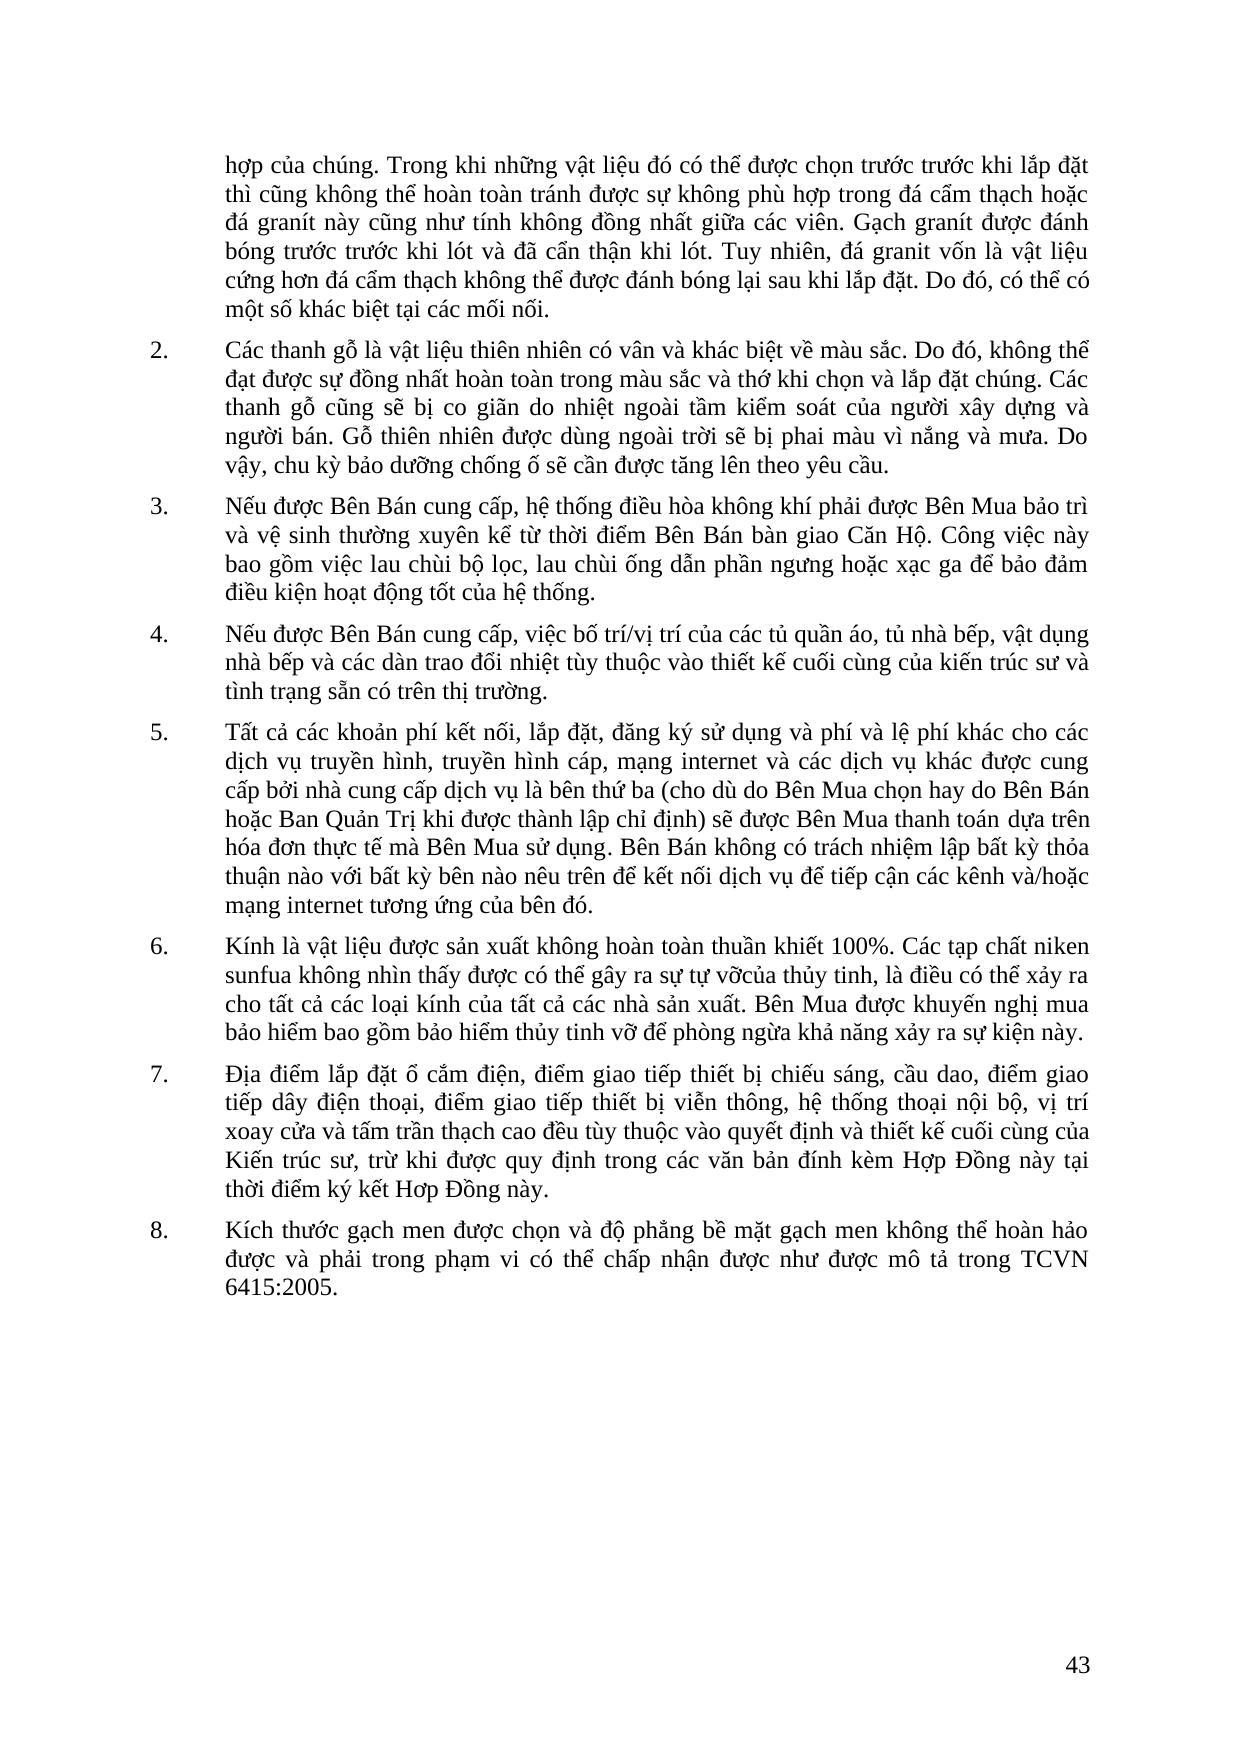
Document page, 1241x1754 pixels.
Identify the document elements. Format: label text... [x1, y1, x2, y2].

text 3. Nếu được Bên Bán cung cấp, hệ thống điều hòa không khí phải được Bên Mua bảo trì và vệ sinh thường xuyên kể từ thời điểm Bên Bán bàn giao Căn Hộ. Công việc này bao gồm việc lau chùi bộ lọc, lau chùi ống dẫn phần ngưng hoặc xạc ga để bảo đảm điều kiện hoạt động tốt của hệ thống. [150, 491, 1090, 606]
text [150, 150, 1090, 322]
text 5. Tất cả các khoản phí kết nối, lắp đặt, đăng ký sử dụng và phí và lệ phí khác cho các dịch vụ truyền hình, truyền hình cáp, mạng internet và các dịch vụ khác được cung cấp bởi nhà cung cấp dịch vụ là bên thứ ba (cho dù do Bên Mua chọn hay do Bên Bán hoặc Ban Quản Trị khi được thành lập chỉ định) sẽ được Bên Mua thanh toán dựa trên hóa đơn thực tế mà Bên Mua sử dụng. Bên Bán không có trách nhiệm lập bất kỳ thỏa thuận nào với bất kỳ bên nào nêu trên để kết nối dịch vụ để tiếp cận các kênh và/hoặc mạng internet tương ứng của bên đó. [150, 717, 1090, 919]
text 4. Nếu được Bên Bán cung cấp, việc bố trí/vị trí của các tủ quần áo, tủ nhà bếp, vật dụng nhà bếp và các dàn trao đổi nhiệt tùy thuộc vào thiết kế cuối cùng của kiến trúc sư và tình trạng sẵn có trên thị trường. [150, 619, 1090, 705]
text 8. Kích thước gạch men được chọn và độ phẳng bề mặt gạch men không thể hoàn hảo được và phải trong phạm vi có thể chấp nhận được như được mô tả trong TCVN 6415:2005. [150, 1215, 1090, 1301]
text 7. Địa điểm lắp đặt ổ cắm điện, điểm giao tiếp thiết bị chiếu sáng, cầu dao, điểm giao tiếp dây điện thoại, điểm giao tiếp thiết bị viễn thông, hệ thống thoại nội bộ, vị trí xoay cửa và tấm trần thạch cao đều tùy thuộc vào quyết định và thiết kế cuối cùng của Kiến trúc sư, trừ khi được quy định trong các văn bản đính kèm Hợp Đồng này tại thời điểm ký kết Hơp Đồng này. [150, 1059, 1090, 1202]
text 2. Các thanh gỗ là vật liệu thiên nhiên có vân và khác biệt về màu sắc. Do đó, không thể đạt được sự đồng nhất hoàn toàn trong màu sắc và thớ khi chọn và lắp đặt chúng. Các thanh gỗ cũng sẽ bị co giãn do nhiệt ngoài tầm kiểm soát của người xây dựng và người bán. Gỗ thiên nhiên được dùng ngoài trời sẽ bị phai màu vì nắng và mưa. Do vậy, chu kỳ bảo dưỡng chống ố sẽ cần được tăng lên theo yêu cầu. [150, 335, 1090, 479]
text 6. Kính là vật liệu được sản xuất không hoàn toàn thuần khiết 100%. Các tạp chất niken sunfua không nhìn thấy được có thể gây ra sự tự vỡcủa thủy tinh, là điều có thể xảy ra cho tất cả các loại kính của tất cả các nhà sản xuất. Bên Mua được khuyến nghị mua bảo hiểm bao gồm bảo hiểm thủy tinh vỡ để phòng ngừa khả năng xảy ra sự kiện này. [150, 931, 1090, 1046]
